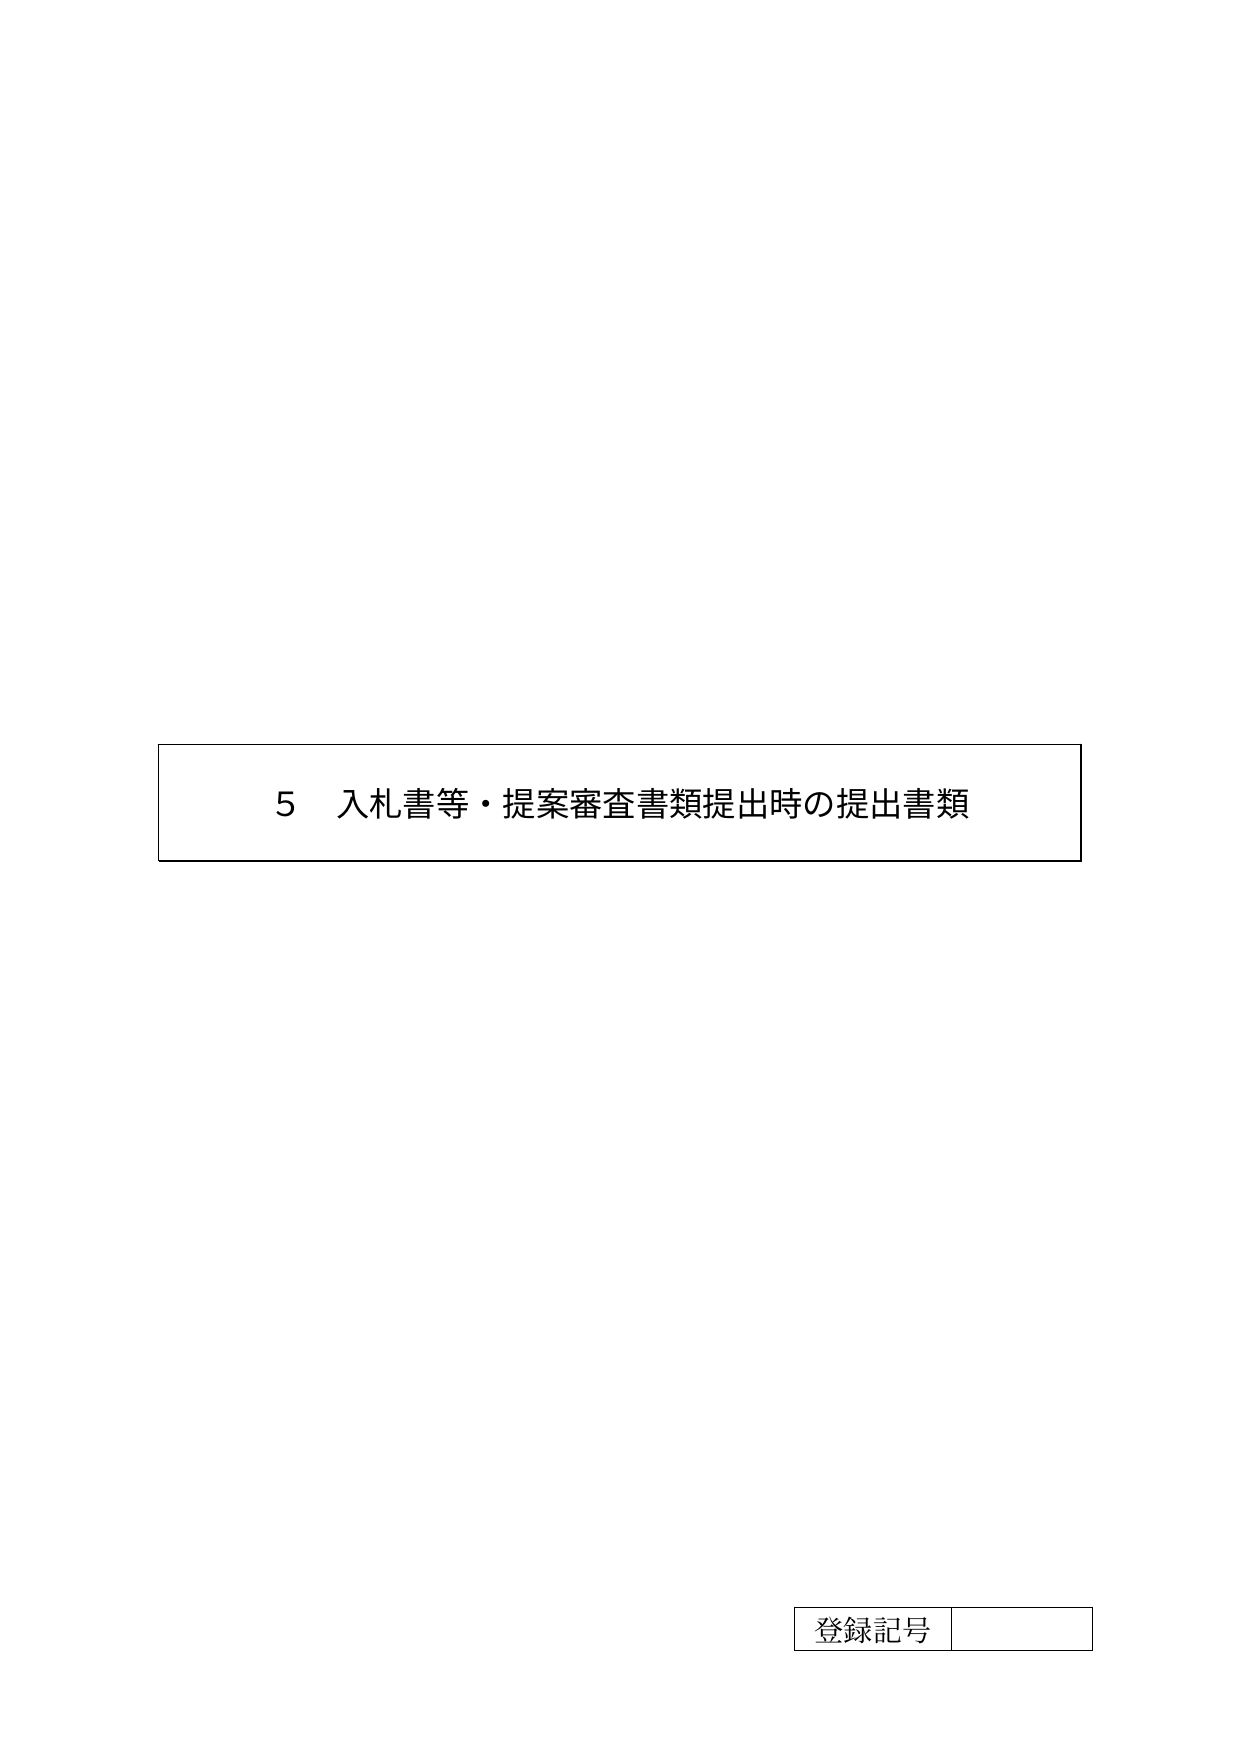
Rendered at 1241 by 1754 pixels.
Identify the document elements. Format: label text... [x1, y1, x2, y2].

text ５ 入札書等・提案審査書類提出時の提出書類 [159, 745, 1080, 860]
